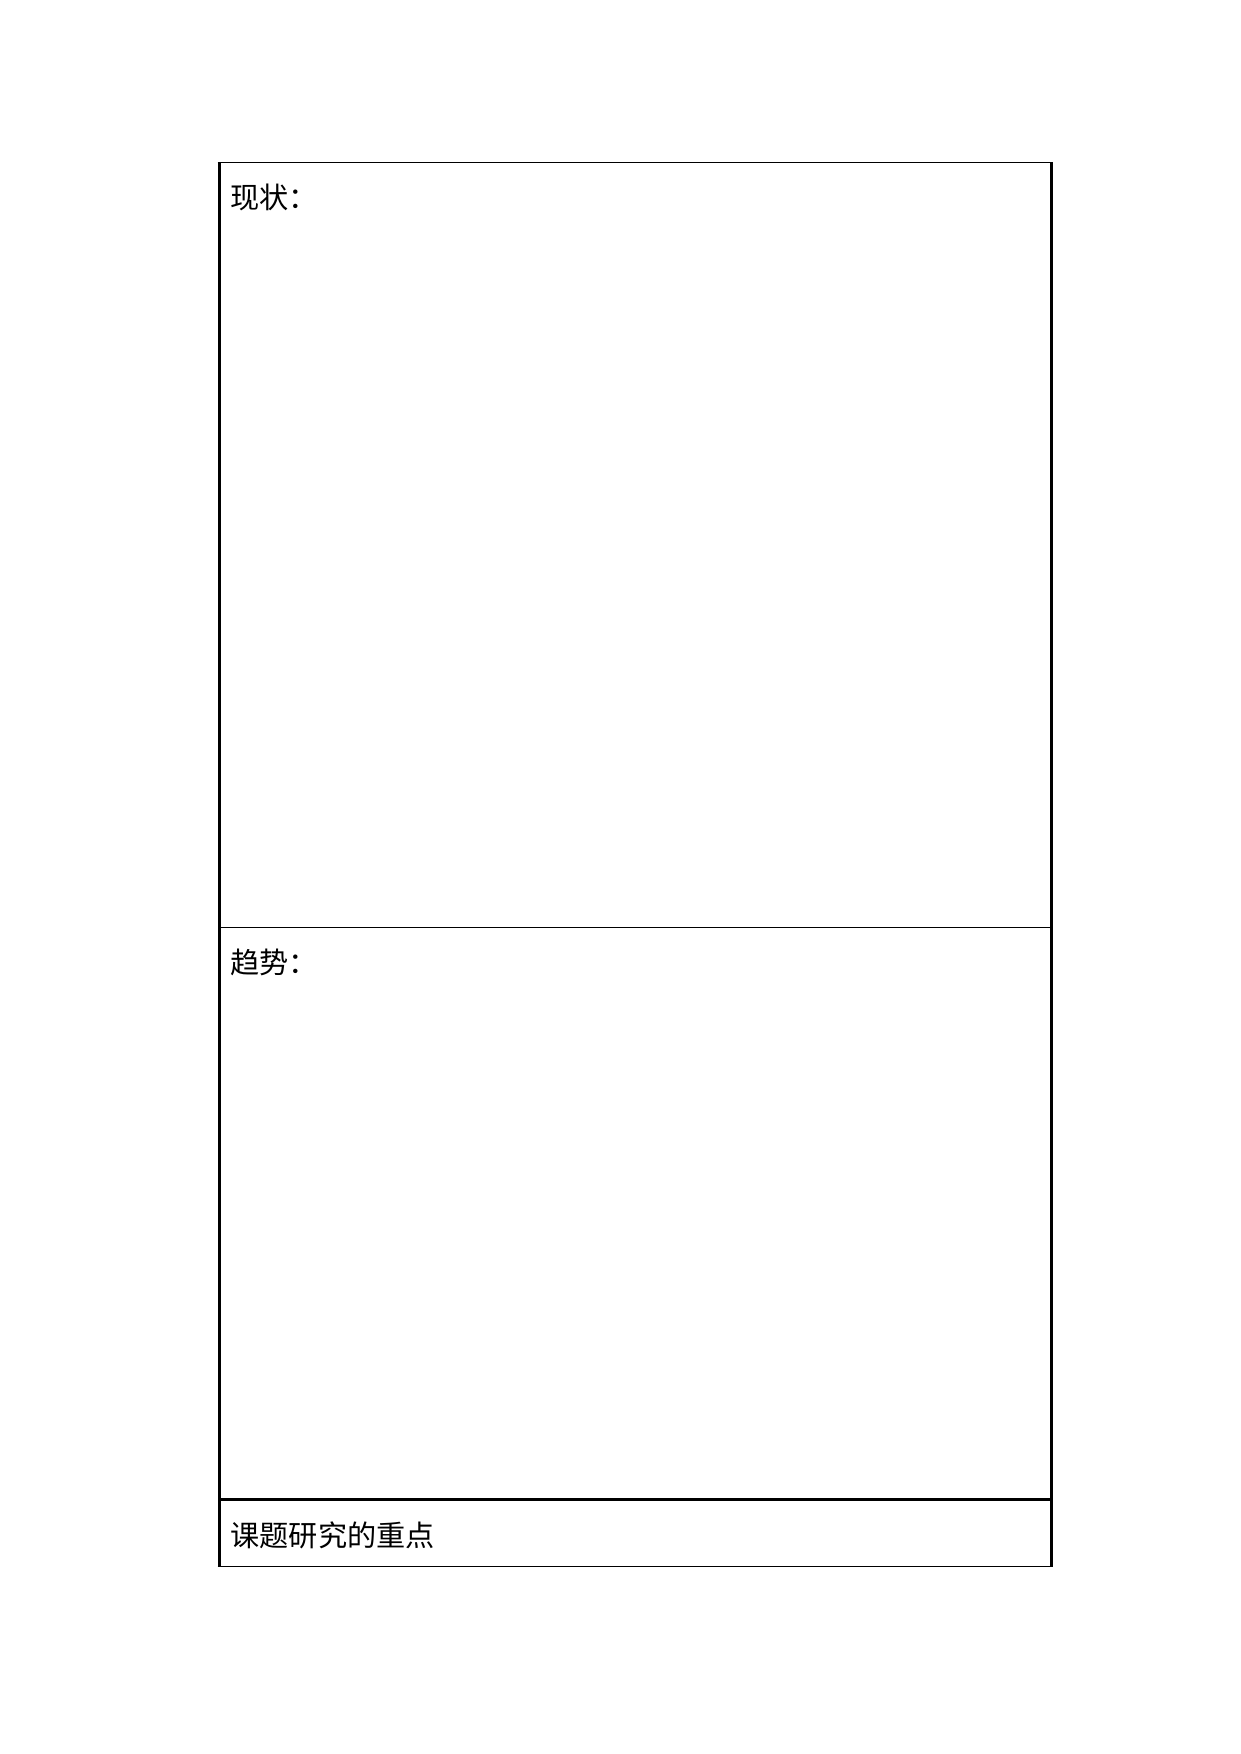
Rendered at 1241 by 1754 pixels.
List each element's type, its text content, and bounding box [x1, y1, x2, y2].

table_cell 趋势： [221, 928, 1050, 1498]
table_cell 现状： [221, 163, 1050, 927]
table_cell 课题研究的重点 [221, 1501, 1050, 1566]
